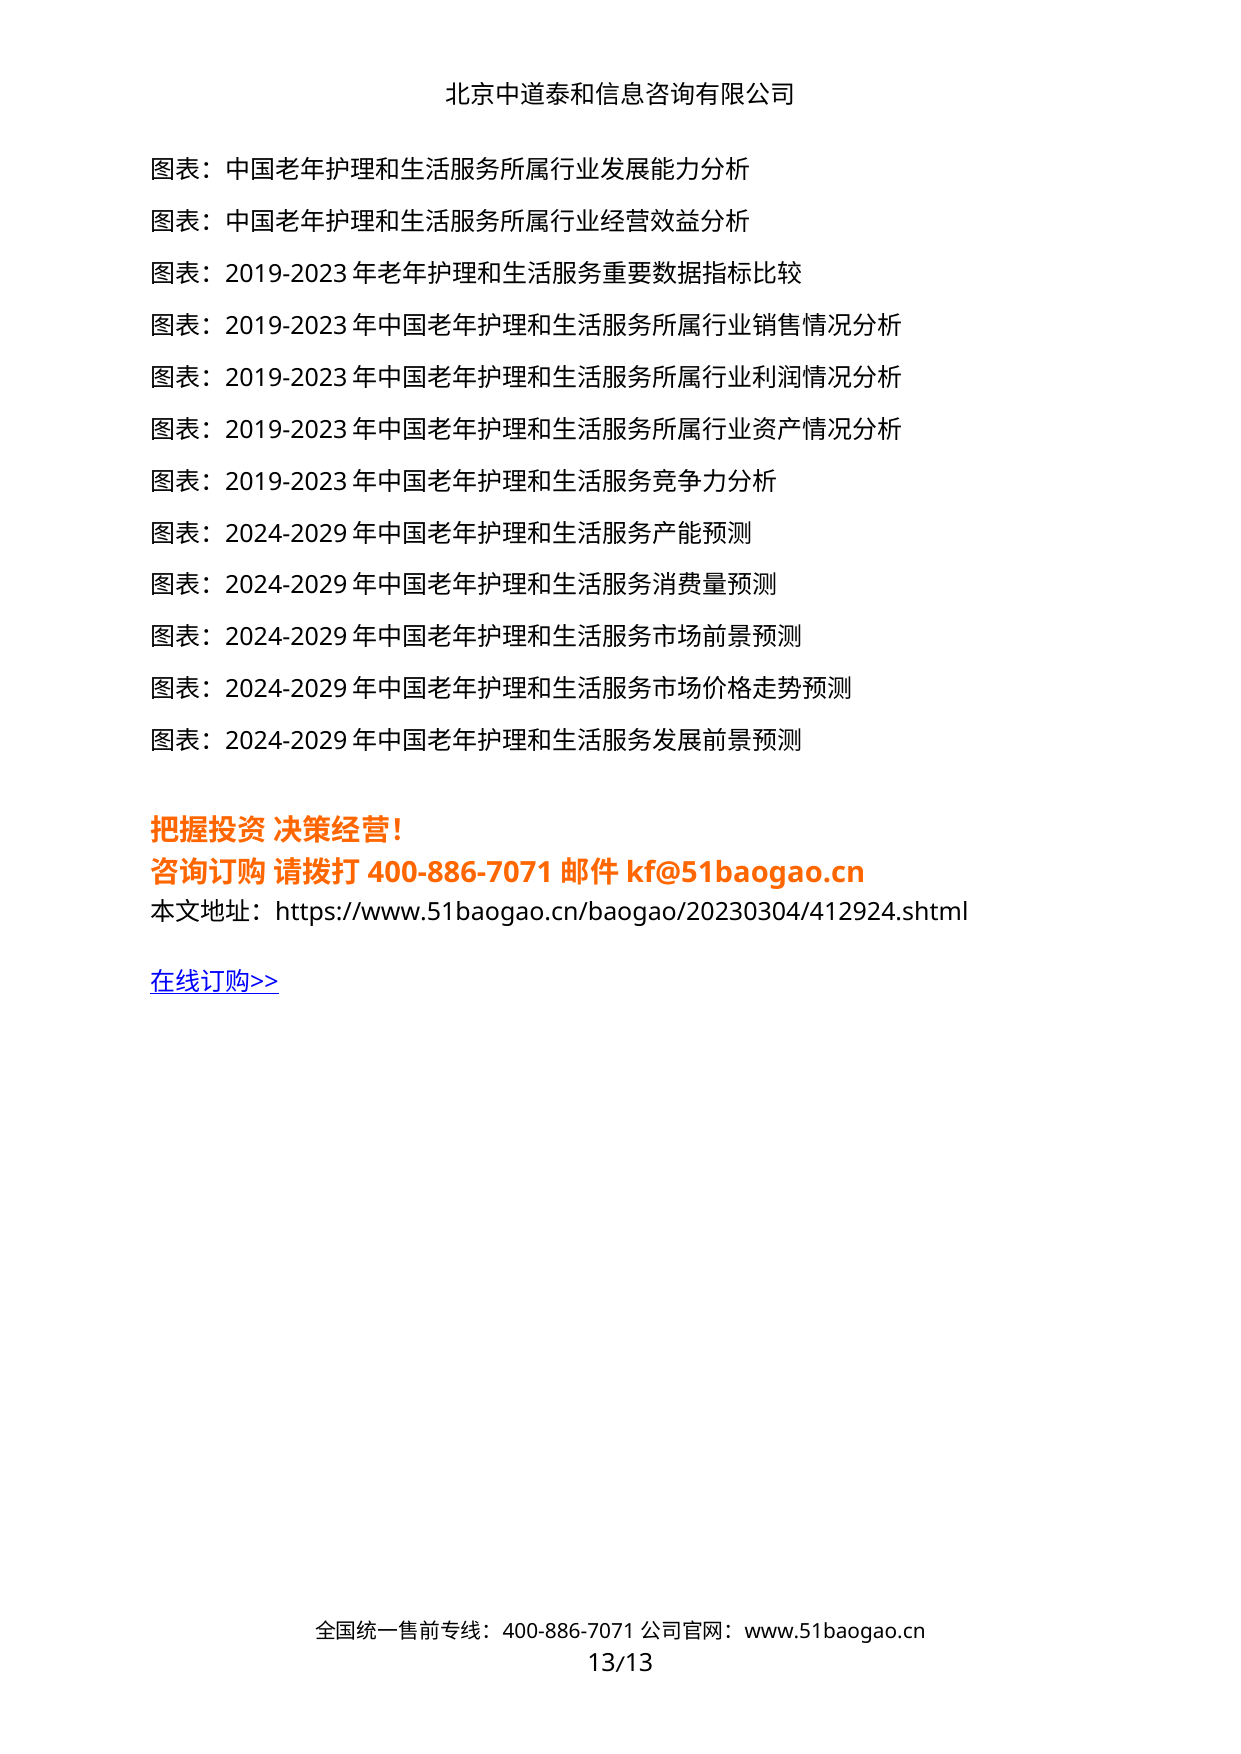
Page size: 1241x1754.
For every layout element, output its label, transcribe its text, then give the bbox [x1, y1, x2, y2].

text 图表：2019-2023年中国老年护理和生活服务所属行业利润情况分析 [150, 357, 1090, 394]
text 把握投资 决策经营！咨询订购 请拨打 400-886-7071 邮件 kf@51baogao.cn本文地址：https://www.51baogao.cn/baogao/20230304/412924.shtml [150, 772, 1090, 927]
text 图表：2024-2029年中国老年护理和生活服务产能预测 [150, 513, 1090, 549]
text 图表：2024-2029年中国老年护理和生活服务市场前景预测 [150, 617, 1090, 653]
text 图表：2019-2023年老年护理和生活服务重要数据指标比较 [150, 254, 1090, 290]
text 图表：中国老年护理和生活服务所属行业经营效益分析 [150, 202, 1090, 238]
text 图表：2019-2023年中国老年护理和生活服务所属行业销售情况分析 [150, 306, 1090, 342]
text 图表：2024-2029年中国老年护理和生活服务消费量预测 [150, 565, 1090, 601]
text 图表：中国老年护理和生活服务所属行业发展能力分析 [150, 150, 1090, 186]
text 图表：2019-2023年中国老年护理和生活服务竞争力分析 [150, 461, 1090, 497]
text 图表：2019-2023年中国老年护理和生活服务所属行业资产情况分析 [150, 409, 1090, 446]
text 图表：2024-2029年中国老年护理和生活服务发展前景预测 [150, 721, 1090, 757]
text 图表：2024-2029年中国老年护理和生活服务市场价格走势预测 [150, 669, 1090, 705]
text 在线订购>> [150, 927, 1090, 998]
